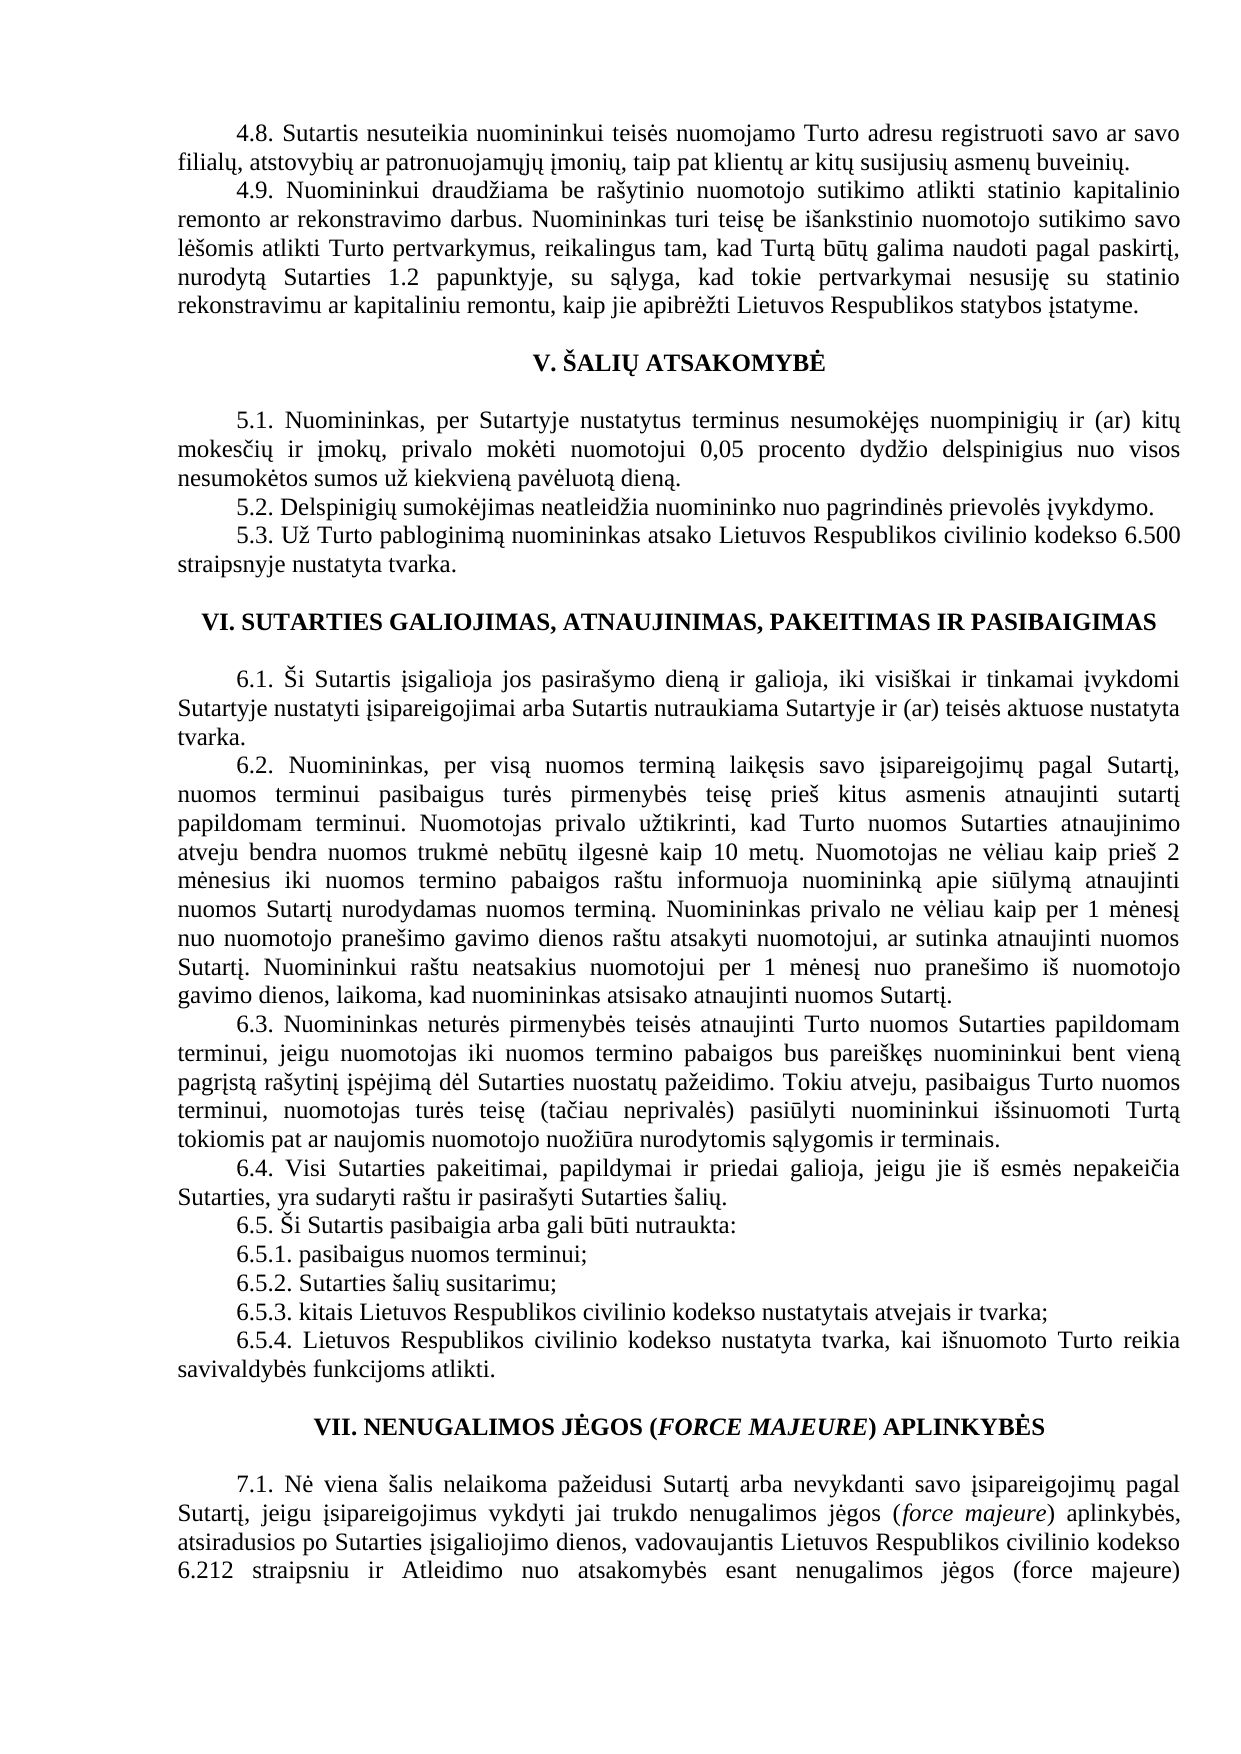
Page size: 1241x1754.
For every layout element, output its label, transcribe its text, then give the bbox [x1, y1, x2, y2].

text 6.1. Ši Sutartis įsigalioja jos pasirašymo dieną ir galioja, iki visiškai ir tinkamai įvykdomi Sutartyje nustatyti įsipareigojimai arba Sutartis nutraukiama Sutartyje ir (ar) teisės aktuose nustatyta tvarka. [177, 664, 1181, 751]
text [177, 1469, 1181, 1584]
text 6.5.1. pasibaigus nuomos terminui; [177, 1239, 1181, 1268]
text 4.8. Sutartis nesuteikia nuomininkui teisės nuomojamo Turto adresu registruoti savo ar savo filialų, atstovybių ar patronuojamųjų įmonių, taip pat klientų ar kitų susijusių asmenų buveinių. [177, 118, 1181, 176]
text V. ŠALIŲ ATSAKOMYBĖ [177, 348, 1181, 377]
text 6.5.4. Lietuvos Respublikos civilinio kodekso nustatyta tvarka, kai išnuomoto Turto reikia savivaldybės funkcijoms atlikti. [177, 1326, 1181, 1383]
text 6.3. Nuomininkas neturės pirmenybės teisės atnaujinti Turto nuomos Sutarties papildomam terminui, jeigu nuomotojas iki nuomos termino pabaigos bus pareiškęs nuomininkui bent vieną pagrįstą rašytinį įspėjimą dėl Sutarties nuostatų pažeidimo. Tokiu atveju, pasibaigus Turto nuomos terminui, nuomotojas turės teisę (tačiau neprivalės) pasiūlyti nuomininkui išsinuomoti Turtą tokiomis pat ar naujomis nuomotojo nuožiūra nurodytomis sąlygomis ir terminais. [177, 1009, 1181, 1153]
text 6.5.3. kitais Lietuvos Respublikos civilinio kodekso nustatytais atvejais ir tvarka; [177, 1297, 1181, 1326]
text 4.9. Nuomininkui draudžiama be rašytinio nuomotojo sutikimo atlikti statinio kapitalinio remonto ar rekonstravimo darbus. Nuomininkas turi teisę be išankstinio nuomotojo sutikimo savo lėšomis atlikti Turto pertvarkymus, reikalingus tam, kad Turtą būtų galima naudoti pagal paskirtį, nurodytą Sutarties 1.2 papunktyje, su sąlyga, kad tokie pertvarkymai nesusiję su statinio rekonstravimu ar kapitaliniu remontu, kaip jie apibrėžti Lietuvos Respublikos statybos įstatyme. [177, 176, 1181, 319]
text 5.1. Nuomininkas, per Sutartyje nustatytus terminus nesumokėjęs nuompinigių ir (ar) kitų mokesčių ir įmokų, privalo mokėti nuomotojui 0,05 procento dydžio delspinigius nuo visos nesumokėtos sumos už kiekvieną pavėluotą dieną. [177, 406, 1181, 492]
text 5.2. Delspinigių sumokėjimas neatleidžia nuomininko nuo pagrindinės prievolės įvykdymo. [177, 492, 1181, 521]
text 6.2. Nuomininkas, per visą nuomos terminą laikęsis savo įsipareigojimų pagal Sutartį, nuomos terminui pasibaigus turės pirmenybės teisę prieš kitus asmenis atnaujinti sutartį papildomam terminui. Nuomotojas privalo užtikrinti, kad Turto nuomos Sutarties atnaujinimo atveju bendra nuomos trukmė nebūtų ilgesnė kaip 10 metų. Nuomotojas ne vėliau kaip prieš 2 mėnesius iki nuomos termino pabaigos raštu informuoja nuomininką apie siūlymą atnaujinti nuomos Sutartį nurodydamas nuomos terminą. Nuomininkas privalo ne vėliau kaip per 1 mėnesį nuo nuomotojo pranešimo gavimo dienos raštu atsakyti nuomotojui, ar sutinka atnaujinti nuomos Sutartį. Nuomininkui raštu neatsakius nuomotojui per 1 mėnesį nuo pranešimo iš nuomotojo gavimo dienos, laikoma, kad nuomininkas atsisako atnaujinti nuomos Sutartį. [177, 751, 1181, 1009]
text VII. NENUGALIMOS JĖGOS (FORCE MAJEURE) APLINKYBĖS [177, 1412, 1181, 1441]
text 6.5.2. Sutarties šalių susitarimu; [177, 1268, 1181, 1297]
text 6.4. Visi Sutarties pakeitimai, papildymai ir priedai galioja, jeigu jie iš esmės nepakeičia Sutarties, yra sudaryti raštu ir pasirašyti Sutarties šalių. [177, 1153, 1181, 1211]
text 6.5. Ši Sutartis pasibaigia arba gali būti nutraukta: [177, 1211, 1181, 1239]
text 5.3. Už Turto pabloginimą nuomininkas atsako Lietuvos Respublikos civilinio kodekso 6.500 straipsnyje nustatyta tvarka. [177, 521, 1181, 578]
text VI. SUTARTIES GALIOJIMAS, ATNAUJINIMAS, PAKEITIMAS IR PASIBAIGIMAS [177, 607, 1181, 636]
